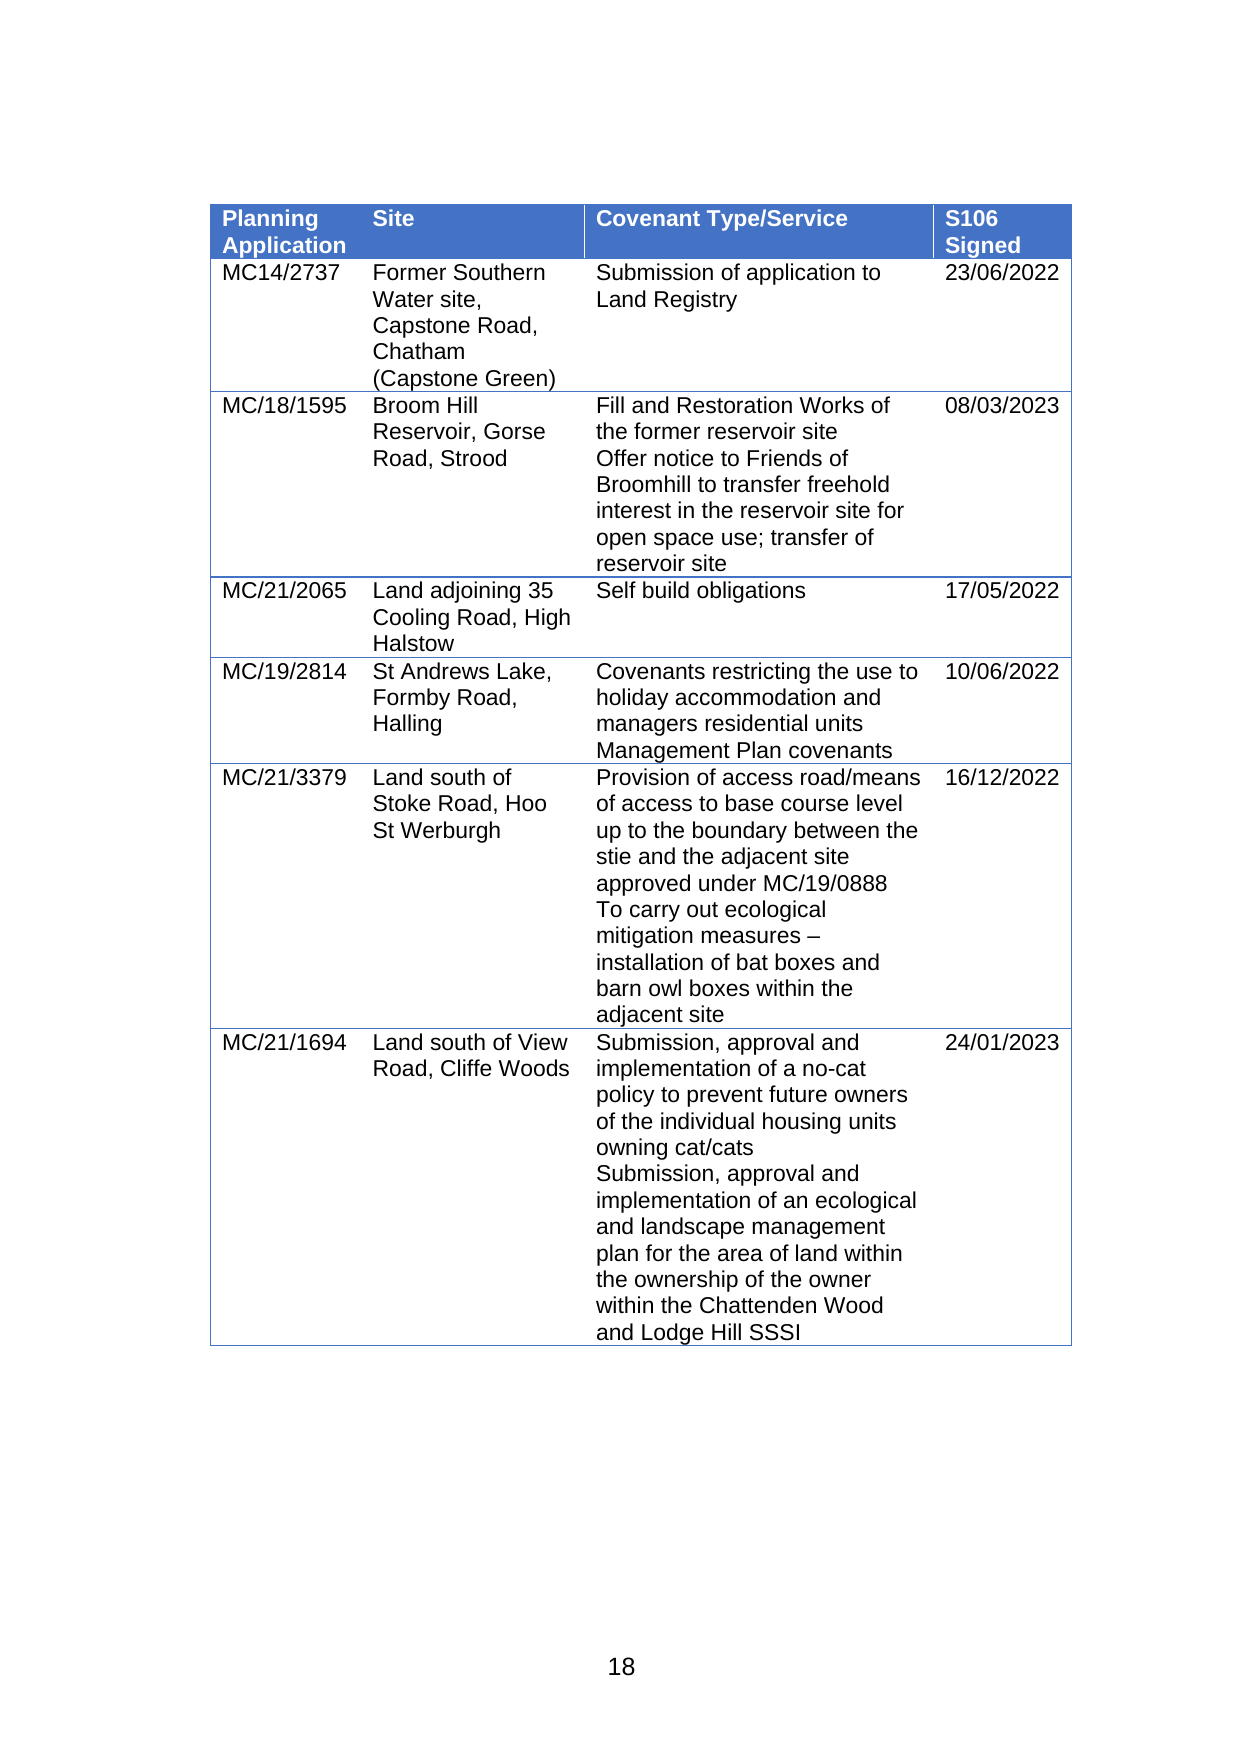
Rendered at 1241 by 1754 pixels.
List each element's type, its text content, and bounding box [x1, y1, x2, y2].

table_cell Submission of application to Land Registry [585, 259, 933, 391]
table_header S106 Signed [934, 205, 1071, 258]
table_cell 10/06/2022 [934, 658, 1071, 763]
table_header Planning Application [211, 205, 361, 258]
table_cell 17/05/2022 [934, 578, 1071, 657]
table_cell Former Southern Water site, Capstone Road, Chatham (Capstone Green) [361, 259, 584, 391]
table_cell Covenants restricting the use to holiday accommodation and managers residential units Management Plan covenants [585, 658, 933, 763]
table_header Covenant Type/Service [585, 205, 933, 258]
table_cell 08/03/2023 [934, 392, 1071, 576]
table_cell Broom Hill Reservoir, Gorse Road, Strood [361, 392, 584, 576]
table_cell 16/12/2022 [934, 764, 1071, 1028]
table_cell 23/06/2022 [934, 259, 1071, 391]
table_header Site [361, 205, 584, 258]
table_cell Land south of View Road, Cliffe Woods [361, 1029, 584, 1345]
table_cell MC/18/1595 [211, 392, 361, 576]
table_cell Land adjoining 35 Cooling Road, High Halstow [361, 578, 584, 657]
table_cell Land south of Stoke Road, Hoo St Werburgh [361, 764, 584, 1028]
table_cell MC/21/3379 [211, 764, 361, 1028]
table_cell 24/01/2023 [934, 1029, 1071, 1345]
table_cell Fill and Restoration Works of the former reservoir site Offer notice to Friends of Broomhill to transfer freehold interest in the reservoir site for open space use; transfer of reservoir site [585, 392, 933, 576]
table_cell Submission, approval and implementation of a no-cat policy to prevent future owners of the individual housing units owning cat/cats Submission, approval and implementation of an ecological and landscape management plan for the area of land within the ownership of the owner within the Chattenden Wood and Lodge Hill SSSI [585, 1029, 933, 1345]
table_cell MC14/2737 [211, 259, 361, 391]
table_cell Self build obligations [585, 578, 933, 657]
table_cell MC/19/2814 [211, 658, 361, 763]
table_cell Provision of access road/means of access to base course level up to the boundary between the stie and the adjacent site approved under MC/19/0888 To carry out ecological mitigation measures – installation of bat boxes and barn owl boxes within the adjacent site [585, 764, 933, 1028]
table_cell MC/21/2065 [211, 578, 361, 657]
table_cell MC/21/1694 [211, 1029, 361, 1345]
table_cell St Andrews Lake, Formby Road, Halling [361, 658, 584, 763]
